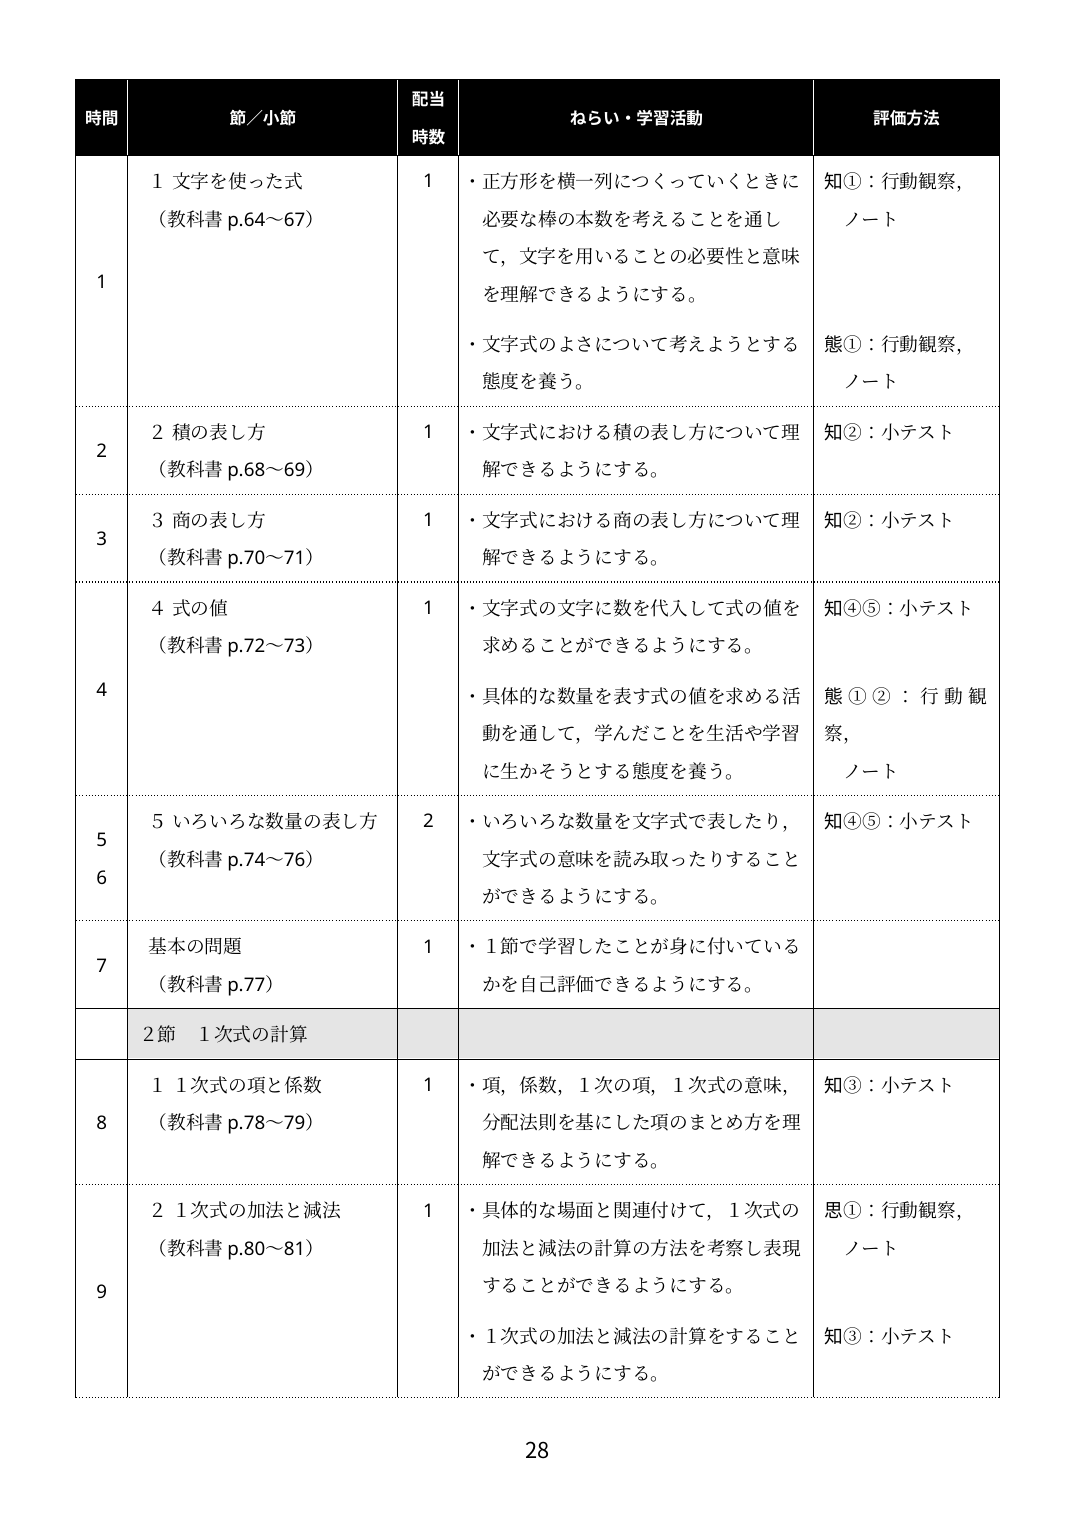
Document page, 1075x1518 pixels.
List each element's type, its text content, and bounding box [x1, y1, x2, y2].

table_cell ・文字式の文字に数を代入して式の値を求めることができるようにする。 [459, 581, 813, 669]
table_cell 知③：小テスト [814, 1060, 999, 1184]
table_cell 態①②：行動観察， ノート [814, 669, 999, 795]
table_cell ３ 商の表し方 （教科書p.70～71） [128, 494, 397, 581]
table_cell 7 [76, 920, 127, 1008]
table_cell 知④⑤：小テスト [814, 581, 999, 669]
table_header 配当 時数 [398, 80, 458, 155]
table_cell ・正方形を横一列につくっていくときに必要な棒の本数を考えることを通して，文字を用いることの必要性と意味を理解できるようにする。 [459, 156, 813, 318]
table_cell [76, 1009, 127, 1058]
table_cell 1 [398, 406, 458, 493]
table_cell ・文字式における積の表し方について理解できるようにする。 [459, 406, 813, 493]
table_cell ・文字式における商の表し方について理解できるようにする。 [459, 494, 813, 581]
table_cell ・いろいろな数量を文字式で表したり，文字式の意味を読み取ったりすることができるようにする。 [459, 795, 813, 920]
table_cell 1 [398, 156, 458, 406]
table_cell 1 [76, 156, 127, 406]
table_header 時間 [76, 80, 127, 155]
table_cell 1 [398, 1184, 458, 1397]
table_cell 3 [76, 494, 127, 581]
table_header 評価方法 [814, 80, 999, 155]
table_header ねらい・学習活動 [459, 80, 813, 155]
table_cell ２ 積の表し方 （教科書p.68～69） [128, 406, 397, 493]
table_cell 知②：小テスト [814, 406, 999, 493]
table_cell １ 文字を使った式 （教科書p.64～67） [128, 156, 397, 406]
table_cell 基本の問題 （教科書p.77） [128, 920, 397, 1008]
table_cell 1 [398, 1060, 458, 1184]
table_cell 知②：小テスト [814, 494, 999, 581]
table_cell ・具体的な数量を表す式の値を求める活動を通して，学んだことを生活や学習に生かそうとする態度を養う。 [459, 669, 813, 795]
table_cell 知③：小テスト [814, 1309, 999, 1397]
table_cell 8 [76, 1060, 127, 1184]
table_cell ２節 １次式の計算 [128, 1009, 397, 1058]
table_header 節／小節 [128, 80, 397, 155]
table_cell 知①：行動観察， ノート [814, 156, 999, 318]
table_cell [814, 1009, 999, 1058]
table_cell 2 [76, 406, 127, 493]
table_cell ２ １次式の加法と減法 （教科書p.80～81） [128, 1184, 397, 1397]
table_cell ５ いろいろな数量の表し方 （教科書p.74～76） [128, 795, 397, 920]
table_cell 思①：行動観察， ノート [814, 1184, 999, 1309]
table_cell ・具体的な場面と関連付けて，１次式の加法と減法の計算の方法を考察し表現することができるようにする。 [459, 1184, 813, 1309]
table_cell [814, 920, 999, 1008]
table_cell ・項，係数，１次の項，１次式の意味，分配法則を基にした項のまとめ方を理解できるようにする。 [459, 1060, 813, 1184]
table_cell [398, 1009, 458, 1058]
table_cell ４ 式の値 （教科書p.72～73） [128, 581, 397, 795]
table_cell 4 [76, 581, 127, 795]
table_cell 5 6 [76, 795, 127, 920]
table_cell 知④⑤：小テスト [814, 795, 999, 920]
table_cell 態①：行動観察， ノート [814, 318, 999, 406]
table_cell １ １次式の項と係数 （教科書p.78～79） [128, 1060, 397, 1184]
table_cell 1 [398, 581, 458, 795]
table_cell 9 [76, 1184, 127, 1397]
table_cell ・１次式の加法と減法の計算をすることができるようにする。 [459, 1309, 813, 1397]
table_cell [459, 1009, 813, 1058]
table_cell ・文字式のよさについて考えようとする態度を養う。 [459, 318, 813, 406]
table_cell 1 [398, 920, 458, 1008]
table_cell 1 [398, 494, 458, 581]
table_cell 2 [398, 795, 458, 920]
table_cell ・１節で学習したことが身に付いているかを自己評価できるようにする。 [459, 920, 813, 1008]
